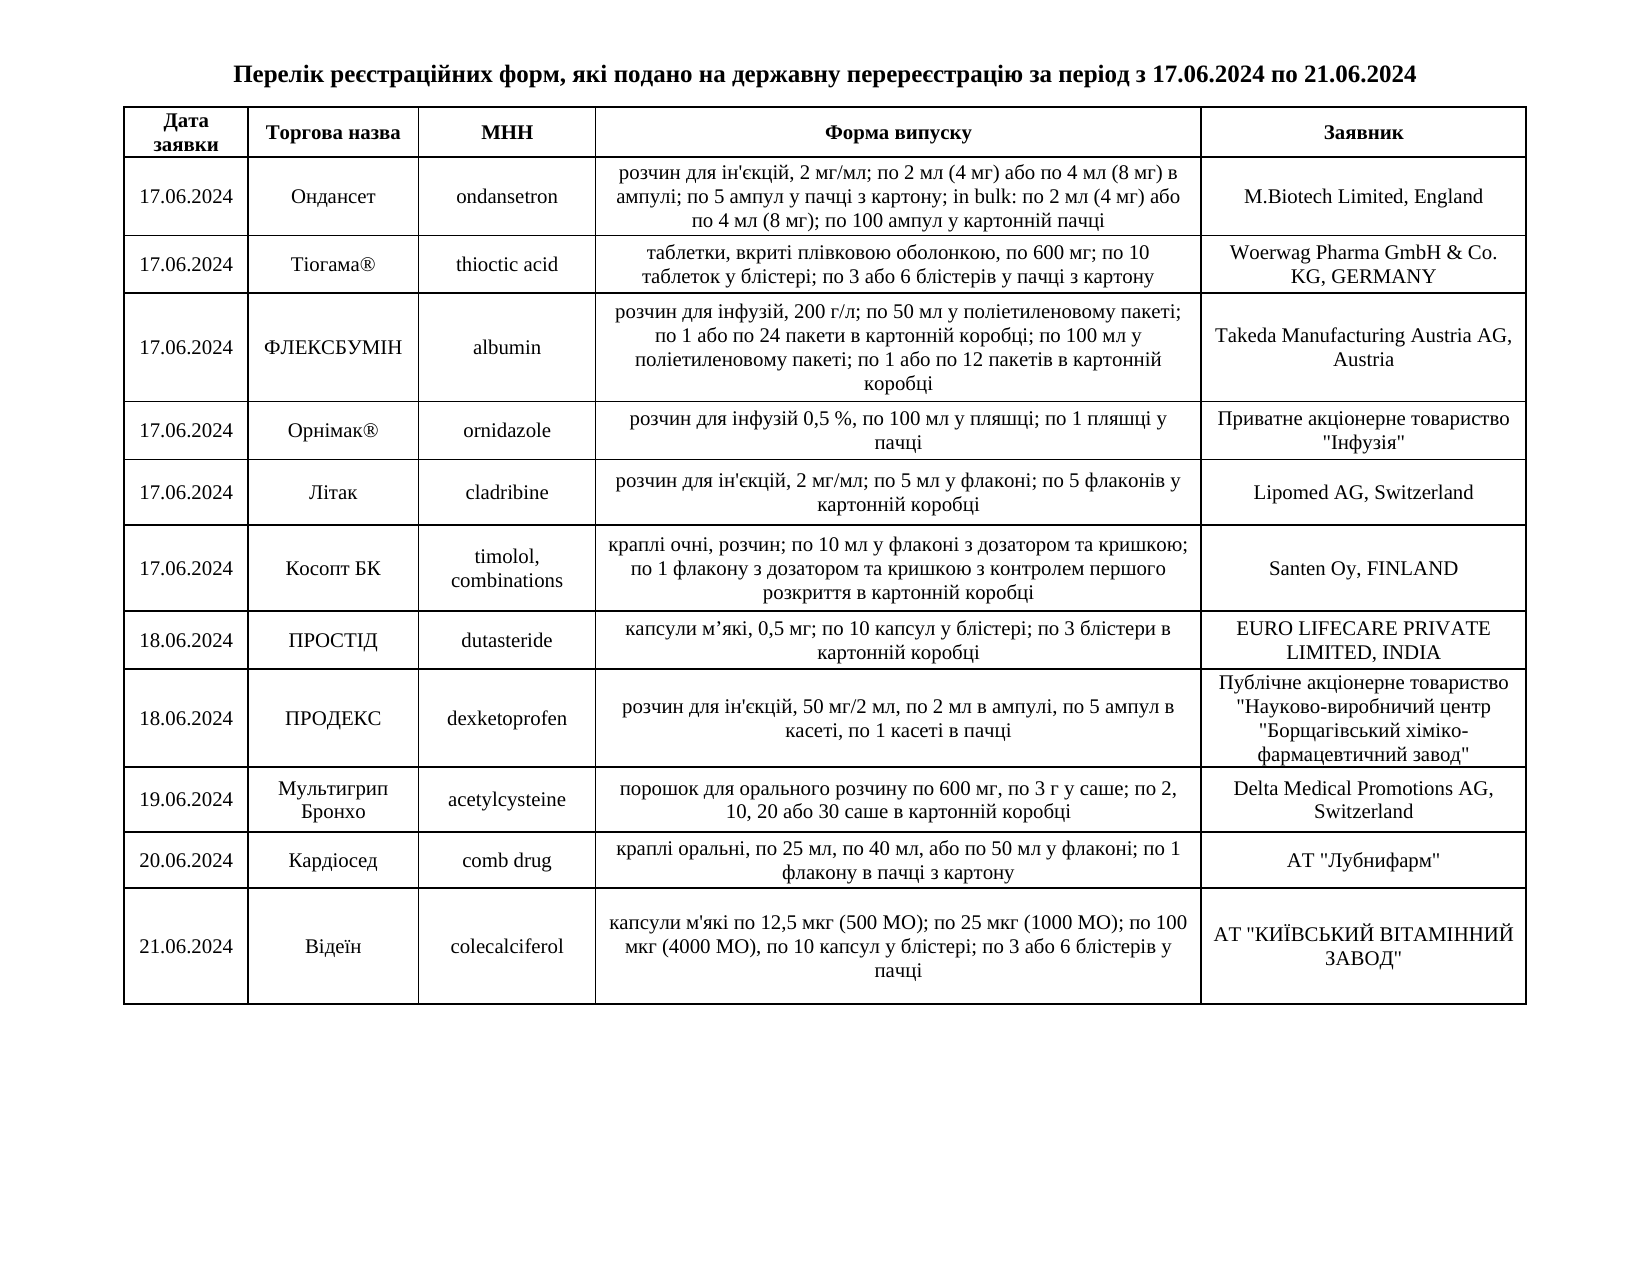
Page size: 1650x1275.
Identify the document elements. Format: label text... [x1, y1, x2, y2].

table_cell dutasteride [419, 612, 595, 668]
table_cell 17.06.2024 [125, 294, 247, 401]
table_cell Приватне акціонерне товариство "Інфузія" [1202, 402, 1525, 459]
table_cell Кардіосед [249, 833, 418, 887]
table_cell таблетки, вкриті плівковою оболонкою, по 600 мг; по 10 таблеток у блістері; по 3 або 6 блістерів у пачці з картону [596, 236, 1200, 292]
table_cell краплі очні, розчин; по 10 мл у флаконі з дозатором та кришкою; по 1 флакону з дозатором та кришкою з контролем першого розкриття в картонній коробці [596, 526, 1200, 610]
table_cell dexketoprofen [419, 670, 595, 766]
table_header Дата заявки [125, 108, 247, 156]
table_cell acetylcysteine [419, 768, 595, 831]
table_cell Woerwag Pharma GmbH & Co. KG, GERMANY [1202, 236, 1525, 292]
table_cell Тіогама® [249, 236, 418, 292]
table_cell Delta Medical Promotions AG, Switzerland [1202, 768, 1525, 831]
table_cell АТ "Лубнифарм" [1202, 833, 1525, 887]
table_cell ПРОСТІД [249, 612, 418, 668]
table_cell 17.06.2024 [125, 236, 247, 292]
table_cell розчин для ін'єкцій, 2 мг/мл; по 5 мл у флаконі; по 5 флаконів у картонній коробці [596, 460, 1200, 524]
table_header Форма випуску [596, 108, 1200, 156]
table_cell Мультигрип Бронхо [249, 768, 418, 831]
table_cell 19.06.2024 [125, 768, 247, 831]
table_cell 20.06.2024 [125, 833, 247, 887]
table_cell 18.06.2024 [125, 670, 247, 766]
table_cell 21.06.2024 [125, 889, 247, 1003]
table_cell ФЛЕКСБУМІН [249, 294, 418, 401]
table_cell ondansetron [419, 158, 595, 234]
table_cell порошок для орального розчину по 600 мг, по 3 г у саше; по 2, 10, 20 або 30 саше в картонній коробці [596, 768, 1200, 831]
table_cell Lipomed AG, Switzerland [1202, 460, 1525, 524]
table_cell colecalciferol [419, 889, 595, 1003]
table_cell АТ "КИЇВСЬКИЙ ВІТАМІННИЙ ЗАВОД" [1202, 889, 1525, 1003]
table_cell 17.06.2024 [125, 526, 247, 610]
table_cell M.Biotech Limited, England [1202, 158, 1525, 234]
table_cell Публічне акціонерне товариство "Науково-виробничий центр "Борщагівський хіміко-фармацевтичний завод" [1202, 670, 1525, 766]
table_cell Орнімак® [249, 402, 418, 459]
table_cell EURO LIFECARE PRIVATE LIMITED, INDIA [1202, 612, 1525, 668]
table_cell timolol, combinations [419, 526, 595, 610]
table_cell Відеїн [249, 889, 418, 1003]
table_cell капсули м’які, 0,5 мг; по 10 капсул у блістері; по 3 блістери в картонній коробці [596, 612, 1200, 668]
table_cell Takeda Manufacturing Austria AG, Austria [1202, 294, 1525, 401]
table_cell 17.06.2024 [125, 158, 247, 234]
table_cell Літак [249, 460, 418, 524]
table_cell розчин для інфузій, 200 г/л; по 50 мл у поліетиленовому пакеті; по 1 або по 24 пакети в картонній коробці; по 100 мл у поліетиленовому пакеті; по 1 або по 12 пакетів в картонній коробці [596, 294, 1200, 401]
table_cell Косопт БК [249, 526, 418, 610]
table_cell капсули м'які по 12,5 мкг (500 МО); по 25 мкг (1000 МО); по 100 мкг (4000 МО), по 10 капсул у блістері; по 3 або 6 блістерів у пачці [596, 889, 1200, 1003]
table_cell cladribine [419, 460, 595, 524]
table_cell краплі оральні, по 25 мл, по 40 мл, або по 50 мл у флаконі; по 1 флакону в пачці з картону [596, 833, 1200, 887]
table_cell thioctic acid [419, 236, 595, 292]
table_cell розчин для інфузій 0,5 %, по 100 мл у пляшці; по 1 пляшці у пачці [596, 402, 1200, 459]
table_header Заявник [1202, 108, 1525, 156]
text Перелік реєстраційних форм, які подано на державну перереєстрацію за період з 17.06.2024 по 21.06.2024 [118, 59, 1532, 88]
table_cell розчин для ін'єкцій, 2 мг/мл; по 2 мл (4 мг) або по 4 мл (8 мг) в ампулі; по 5 ампул у пачці з картону; in bulk: по 2 мл (4 мг) або по 4 мл (8 мг); по 100 ампул у картонній пачці [596, 158, 1200, 234]
table_cell comb drug [419, 833, 595, 887]
table_cell розчин для ін'єкцій, 50 мг/2 мл, по 2 мл в ампулі, по 5 ампул в касеті, по 1 касеті в пачці [596, 670, 1200, 766]
table_cell Santen Oy, FINLAND [1202, 526, 1525, 610]
table_cell 17.06.2024 [125, 460, 247, 524]
table_header Торгова назва [249, 108, 418, 156]
table_header МНН [419, 108, 595, 156]
table_cell 17.06.2024 [125, 402, 247, 459]
table_cell ornidazole [419, 402, 595, 459]
table_cell ПРОДЕКС [249, 670, 418, 766]
table_cell albumin [419, 294, 595, 401]
table_cell 18.06.2024 [125, 612, 247, 668]
table_cell Ондансет [249, 158, 418, 234]
